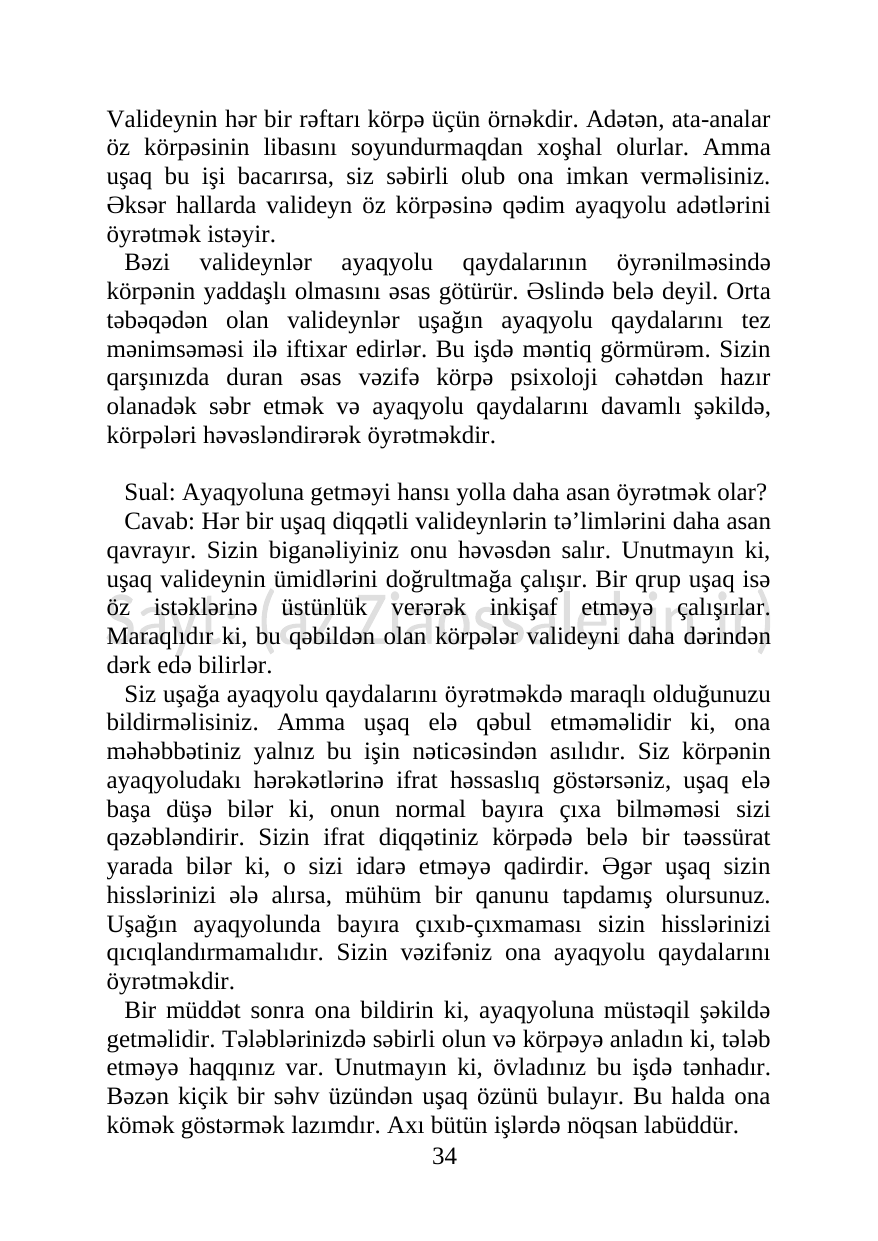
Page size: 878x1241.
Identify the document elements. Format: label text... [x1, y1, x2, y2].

text Bir müddət sonra ona bildirin ki, ayaqyoluna müstəqil şəkildə getməlidir. Tələblərinizdə səbirli olun və körpəyə anladın ki, tələb etməyə haqqınız var. Unutmayın ki, övladınız bu işdə tənhadır. Bəzən kiçik bir səhv üzündən uşaq özünü bulayır. Bu halda ona kömək göstərmək lazımdır. Axı bütün işlərdə nöqsan labüddür. [106, 995, 771, 1139]
text Sual: Ayaqyoluna getməyi hansı yolla daha asan öyrətmək olar? [106, 477, 771, 506]
text Cavab: Hər bir uşaq diqqətli valideynlərin tə’limlərini daha asan qavrayır. Sizin biganəliyiniz onu həvəsdən salır. Unutmayın ki, uşaq valideynin ümidlərini doğrultmağa çalışır. Bir qrup uşaq isə öz istəklərinə üstünlük verərək inkişaf etməyə çalışırlar. Maraqlıdır ki, bu qəbildən olan körpələr valideyni daha dərindən dərk edə bilirlər. [106, 506, 771, 679]
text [106, 104, 771, 247]
text Bəzi valideynlər ayaqyolu qaydalarının öyrənilməsində körpənin yaddaşlı olmasını əsas götürür. Əslində belə deyil. Orta təbəqədən olan valideynlər uşağın ayaqyolu qaydalarını tez mənimsəməsi ilə iftixar edirlər. Bu işdə məntiq görmürəm. Sizin qarşınızda duran əsas vəzifə körpə psixoloji cəhətdən hazır olanadək səbr etmək və ayaqyolu qaydalarını davamlı şəkildə, körpələri həvəsləndirərək öyrətməkdir. [106, 247, 771, 449]
text Siz uşağa ayaqyolu qaydalarını öyrətməkdə maraqlı olduğunuzu bildirməlisiniz. Amma uşaq elə qəbul etməməlidir ki, ona məhəbbətiniz yalnız bu işin nəticəsindən asılıdır. Siz körpənin ayaqyoludakı hərəkətlərinə ifrat həssaslıq göstərsəniz, uşaq elə başa düşə bilər ki, onun normal bayıra çıxa bilməməsi sizi qəzəbləndirir. Sizin ifrat diqqətiniz körpədə belə bir təəssürat yarada bilər ki, o sizi idarə etməyə qadirdir. Əgər uşaq sizin hisslərinizi ələ alırsa, mühüm bir qanunu tapdamış olursunuz. Uşağın ayaqyolunda bayıra çıxıb-çıxmaması sizin hisslərinizi qıcıqlandırmamalıdır. Sizin vəzifəniz ona ayaqyolu qaydalarını öyrətməkdir. [106, 679, 771, 995]
